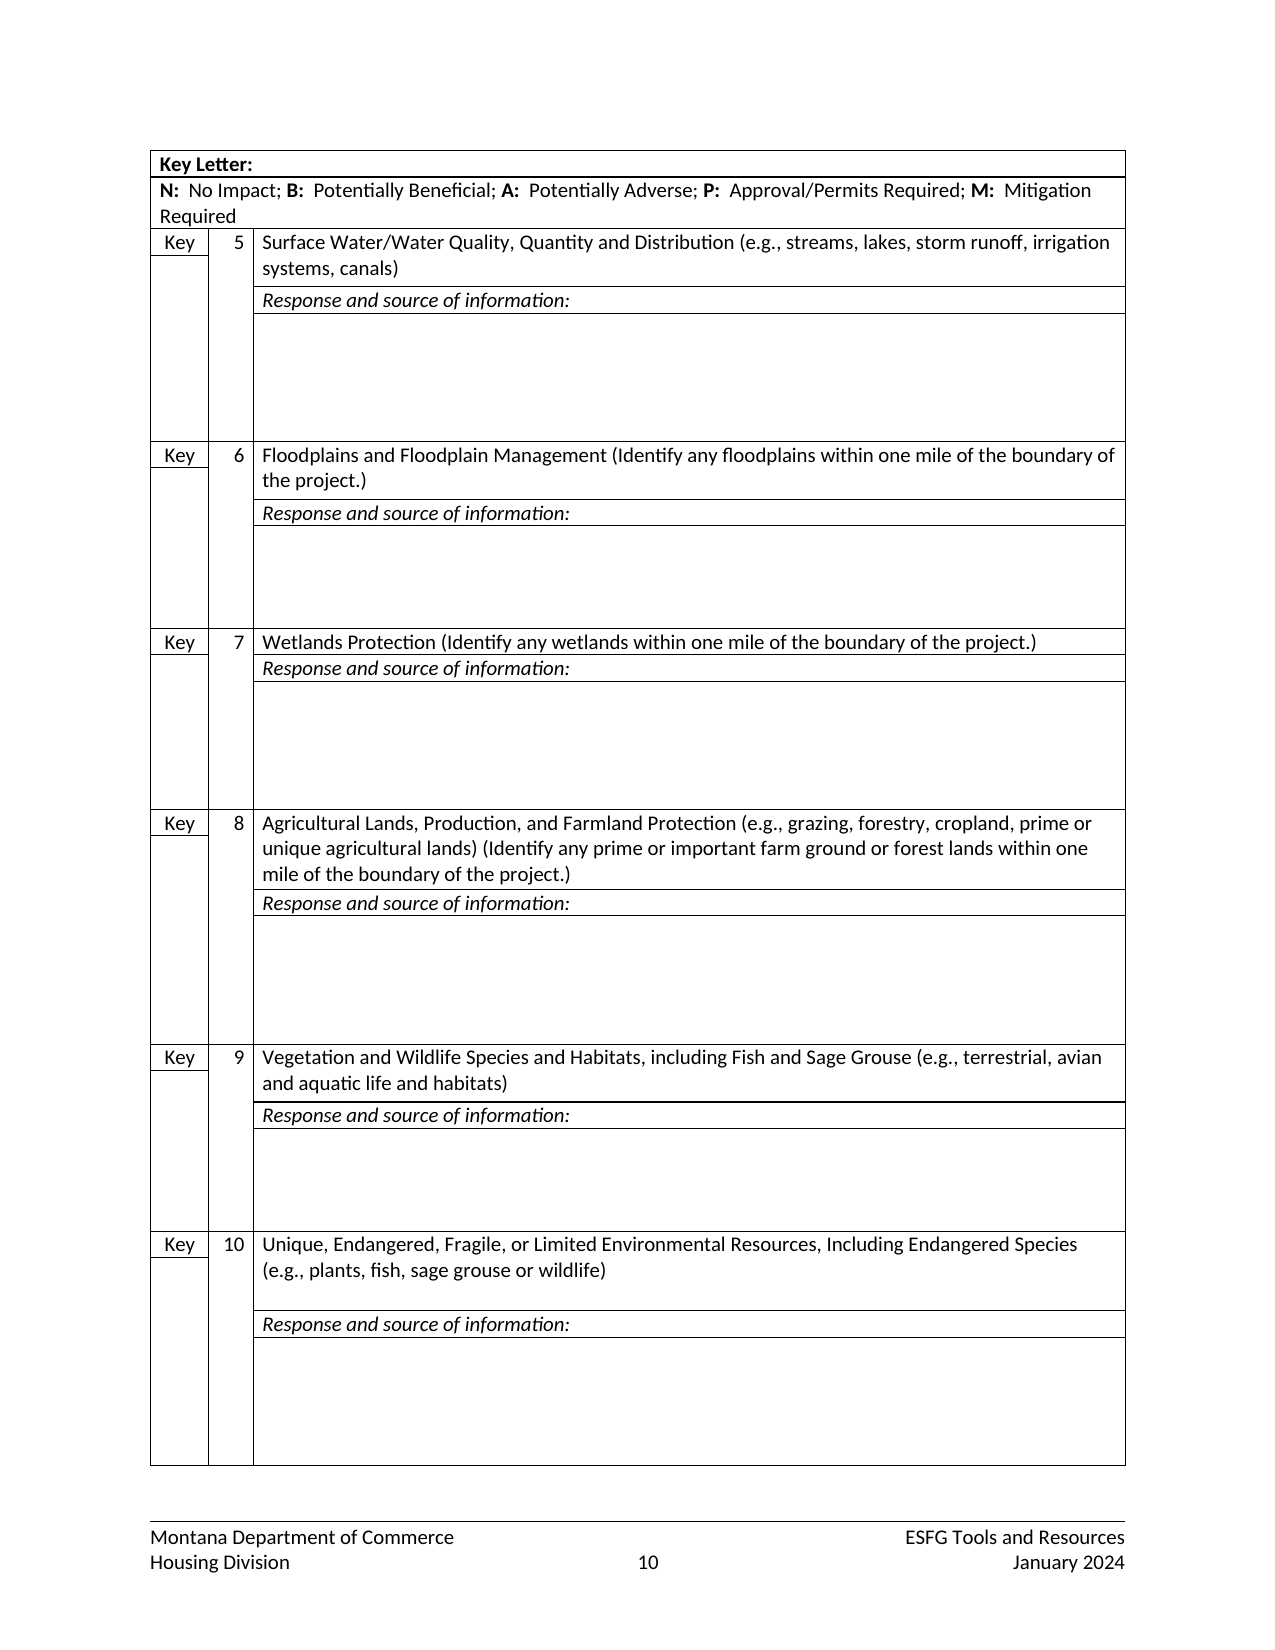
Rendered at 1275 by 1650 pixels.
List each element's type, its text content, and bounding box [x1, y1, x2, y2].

table_cell Agricultural Lands, Production, and Farmland Protection (e.g., grazing, forestry, cropland, prime or unique agricultural lands) (Identify any prime or important farm ground or forest lands within one mile of the boundary of the project.) [254, 810, 1125, 889]
table_cell Response and source of information: [254, 890, 1125, 915]
table_cell [254, 1129, 1125, 1231]
table_cell 6 [209, 442, 253, 628]
table_cell Response and source of information: [254, 500, 1125, 525]
table_cell [151, 468, 208, 628]
table_header Key Letter: [151, 151, 1125, 176]
table_cell Key [151, 1232, 208, 1257]
table_cell [151, 1258, 208, 1465]
table_cell Response and source of information: [254, 1103, 1125, 1128]
table_cell Response and source of information: [254, 287, 1125, 313]
table_cell Key [151, 810, 208, 835]
table_cell [254, 1338, 1125, 1465]
table_cell Surface Water/Water Quality, Quantity and Distribution (e.g., streams, lakes, storm runoff, irrigation systems, canals) [254, 229, 1125, 286]
table_cell Response and source of information: [254, 655, 1125, 681]
table_cell Key [151, 229, 208, 255]
table_cell [151, 1071, 208, 1231]
table_cell Response and source of information: [254, 1311, 1125, 1337]
table_cell Floodplains and Floodplain Management (Identify any floodplains within one mile of the boundary of the project.) [254, 442, 1125, 499]
table_cell 5 [209, 229, 253, 441]
table_cell N: No Impact; B: Potentially Beneficial; A: Potentially Adverse; P: Approval/Permits Required; M: Mitigation Required [151, 178, 1125, 228]
table_cell Key [151, 629, 208, 654]
table_cell 9 [209, 1045, 253, 1231]
table_cell Key [151, 1045, 208, 1070]
table_cell Key [151, 442, 208, 467]
table_cell [151, 256, 208, 441]
table_cell [151, 836, 208, 1043]
table_cell Wetlands Protection (Identify any wetlands within one mile of the boundary of the project.) [254, 629, 1125, 654]
table_cell 7 [209, 629, 253, 809]
table_cell [254, 682, 1125, 809]
table_cell Unique, Endangered, Fragile, or Limited Environmental Resources, Including Endangered Species (e.g., plants, fish, sage grouse or wildlife) [254, 1232, 1125, 1310]
table_cell 10 [209, 1232, 253, 1465]
table_cell [151, 655, 208, 809]
table_cell 8 [209, 810, 253, 1043]
table_cell Vegetation and Wildlife Species and Habitats, including Fish and Sage Grouse (e.g., terrestrial, avian and aquatic life and habitats) [254, 1045, 1125, 1101]
table_cell [254, 314, 1125, 441]
table_cell [254, 916, 1125, 1043]
table_cell [254, 526, 1125, 628]
